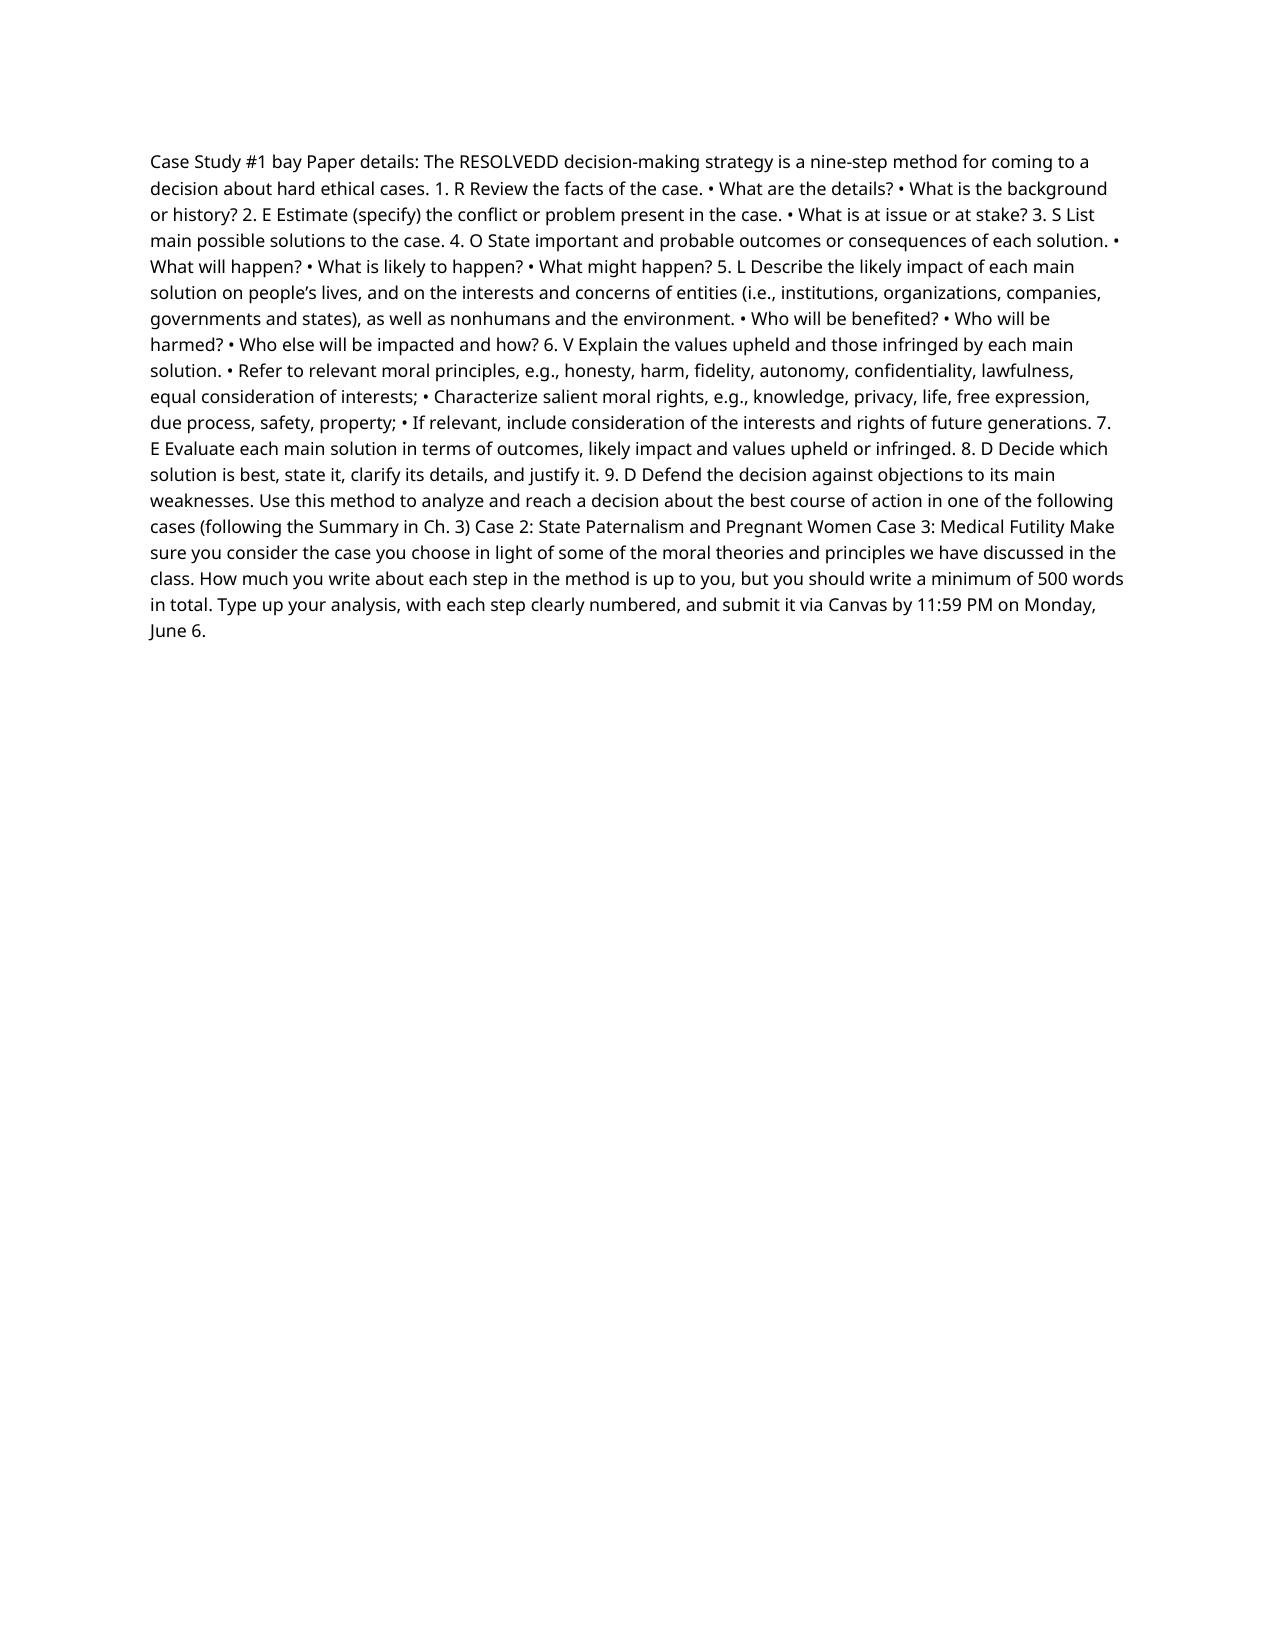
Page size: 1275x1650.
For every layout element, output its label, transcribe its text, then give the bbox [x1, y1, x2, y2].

text Case Study #1 bay Paper details: The RESOLVEDD decision-making strategy is a nine-step method for coming to a decision about hard ethical cases. 1. R Review the facts of the case. • What are the details? • What is the background or history? 2. E Estimate (specify) the conflict or problem present in the case. • What is at issue or at stake? 3. S List main possible solutions to the case. 4. O State important and probable outcomes or consequences of each solution. • What will happen? • What is likely to happen? • What might happen? 5. L Describe the likely impact of each main solution on people’s lives, and on the interests and concerns of entities (i.e., institutions, organizations, companies, governments and states), as well as nonhumans and the environment. • Who will be benefited? • Who will be harmed? • Who else will be impacted and how? 6. V Explain the values upheld and those infringed by each main solution. • Refer to relevant moral principles, e.g., honesty, harm, fidelity, autonomy, confidentiality, lawfulness, equal consideration of interests; • Characterize salient moral rights, e.g., knowledge, privacy, life, free expression, due process, safety, property; • If relevant, include consideration of the interests and rights of future generations. 7. E Evaluate each main solution in terms of outcomes, likely impact and values upheld or infringed. 8. D Decide which solution is best, state it, clarify its details, and justify it. 9. D Defend the decision against objections to its main weaknesses. Use this method to analyze and reach a decision about the best course of action in one of the following cases (following the Summary in Ch. 3) Case 2: State Paternalism and Pregnant Women Case 3: Medical Futility Make sure you consider the case you choose in light of some of the moral theories and principles we have discussed in the class. How much you write about each step in the method is up to you, but you should write a minimum of 500 words in total. Type up your analysis, with each step clearly numbered, and submit it via Canvas by 11:59 PM on Monday, June 6. [150, 150, 1125, 643]
